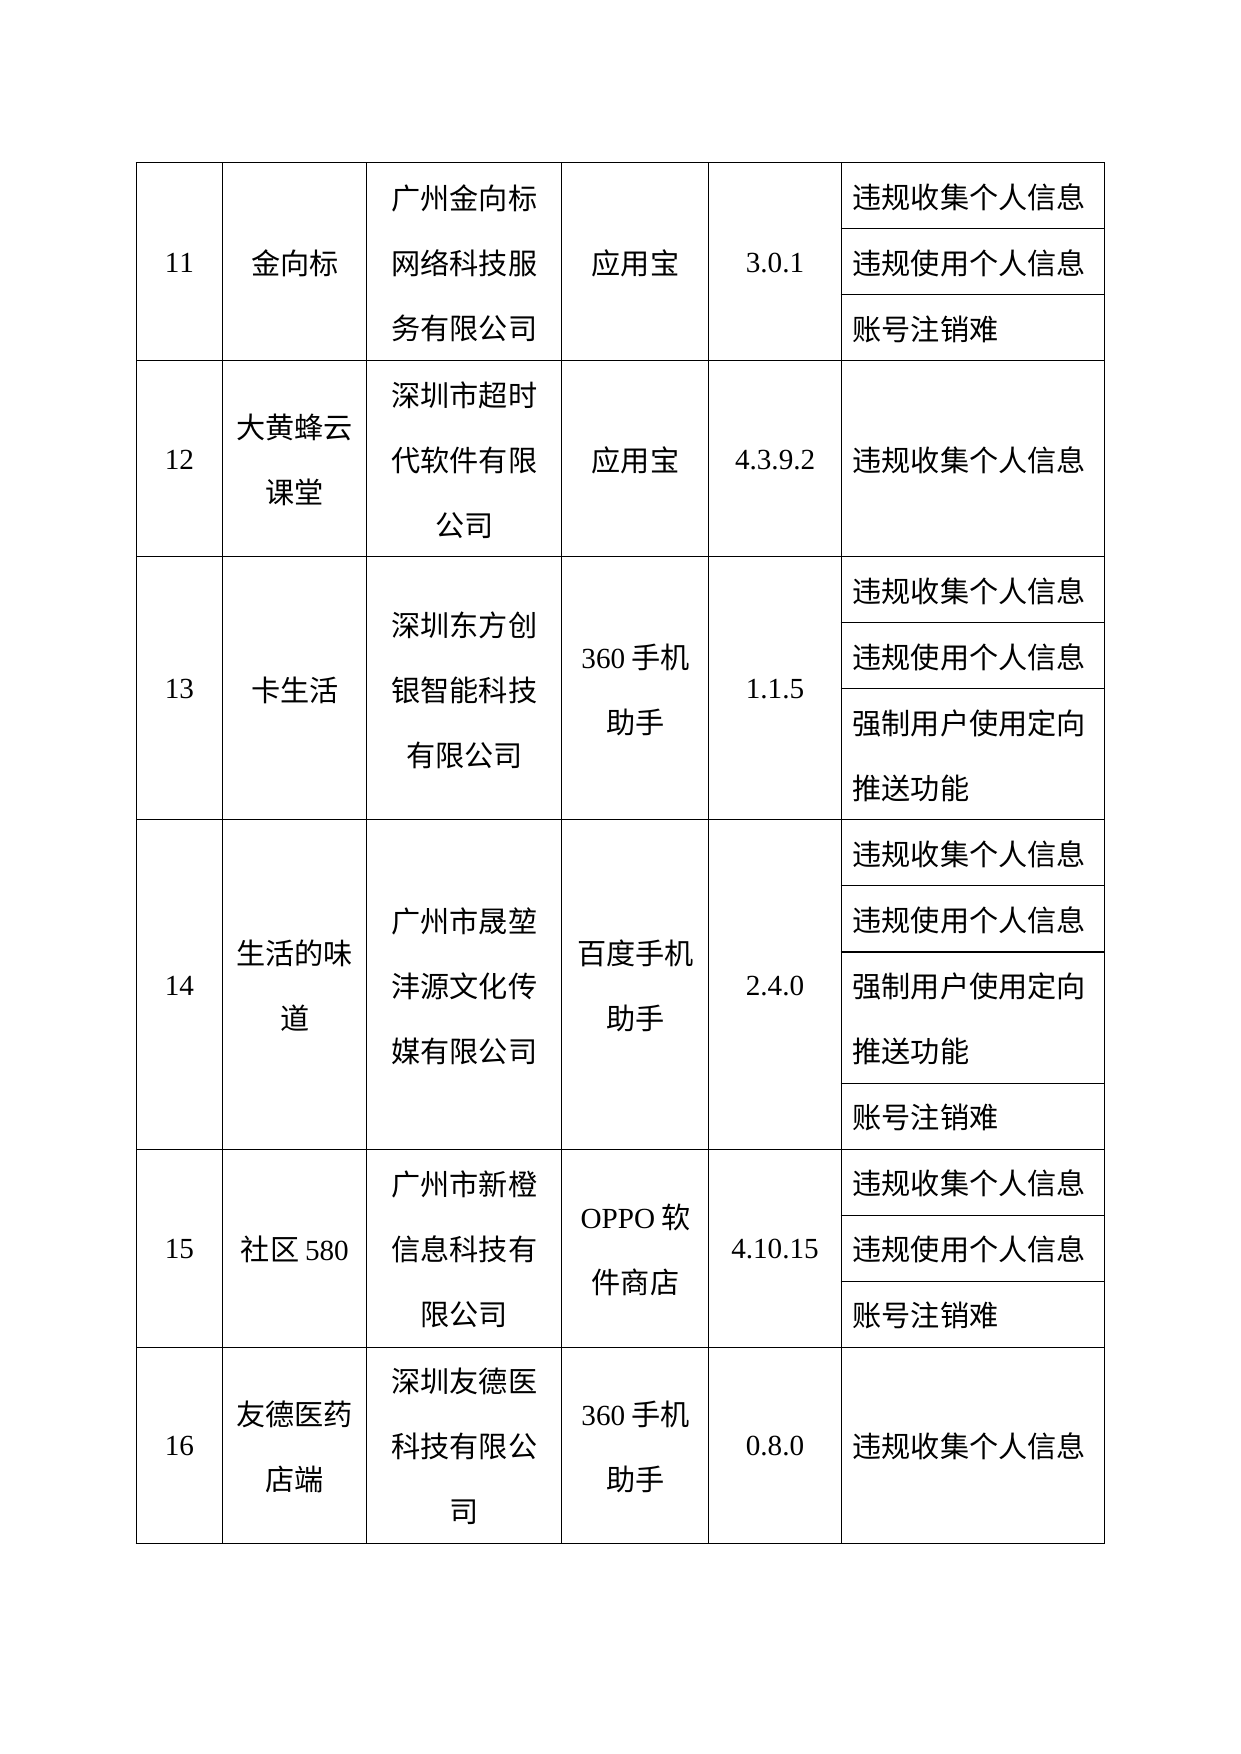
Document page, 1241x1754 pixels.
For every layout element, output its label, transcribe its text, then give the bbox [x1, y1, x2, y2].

table_cell 违规使用个人信息 [842, 623, 1104, 688]
table_cell 违规收集个人信息 [842, 820, 1104, 885]
table_cell 16 [137, 1348, 222, 1543]
table_cell 广州金向标网络科技服务有限公司 [367, 163, 561, 360]
table_cell 账号注销难 [842, 1282, 1104, 1347]
table_cell 14 [137, 820, 222, 1148]
table_cell 4.10.15 [709, 1150, 841, 1347]
table_cell 强制用户使用定向推送功能 [842, 689, 1104, 819]
table_cell 360手机助手 [562, 557, 708, 819]
table_cell 账号注销难 [842, 1084, 1104, 1148]
table_cell 应用宝 [562, 163, 708, 360]
table_cell 社区580 [223, 1150, 366, 1347]
table_cell 3.0.1 [709, 163, 841, 360]
table_cell 违规收集个人信息 [842, 1348, 1104, 1543]
table_cell 广州市新橙信息科技有限公司 [367, 1150, 561, 1347]
table_cell 应用宝 [562, 361, 708, 556]
table_cell 违规收集个人信息 [842, 361, 1104, 556]
table_cell 1.1.5 [709, 557, 841, 819]
table_cell 2.4.0 [709, 820, 841, 1148]
table_cell 友德医药店端 [223, 1348, 366, 1543]
table_cell OPPO软件商店 [562, 1150, 708, 1347]
table_cell 深圳友德医科技有限公司 [367, 1348, 561, 1543]
table_cell 13 [137, 557, 222, 819]
table_cell 强制用户使用定向推送功能 [842, 953, 1104, 1082]
table_cell 违规收集个人信息 [842, 557, 1104, 622]
table_cell 4.3.9.2 [709, 361, 841, 556]
table_cell 生活的味道 [223, 820, 366, 1148]
table_cell 0.8.0 [709, 1348, 841, 1543]
table_cell 11 [137, 163, 222, 360]
table_cell 大黄蜂云课堂 [223, 361, 366, 556]
table_cell 违规使用个人信息 [842, 886, 1104, 951]
table_cell 违规收集个人信息 [842, 163, 1104, 228]
table_cell 15 [137, 1150, 222, 1347]
table_cell 违规使用个人信息 [842, 1216, 1104, 1281]
table_cell 广州市晟堃沣源文化传媒有限公司 [367, 820, 561, 1148]
table_cell 金向标 [223, 163, 366, 360]
table_cell 360手机助手 [562, 1348, 708, 1543]
table_cell 12 [137, 361, 222, 556]
table_cell 百度手机助手 [562, 820, 708, 1148]
table_cell 账号注销难 [842, 295, 1104, 360]
table_cell 卡生活 [223, 557, 366, 819]
table_cell 深圳市超时代软件有限公司 [367, 361, 561, 556]
table_cell 违规收集个人信息 [842, 1150, 1104, 1214]
table_cell 深圳东方创银智能科技有限公司 [367, 557, 561, 819]
table_cell 违规使用个人信息 [842, 229, 1104, 294]
